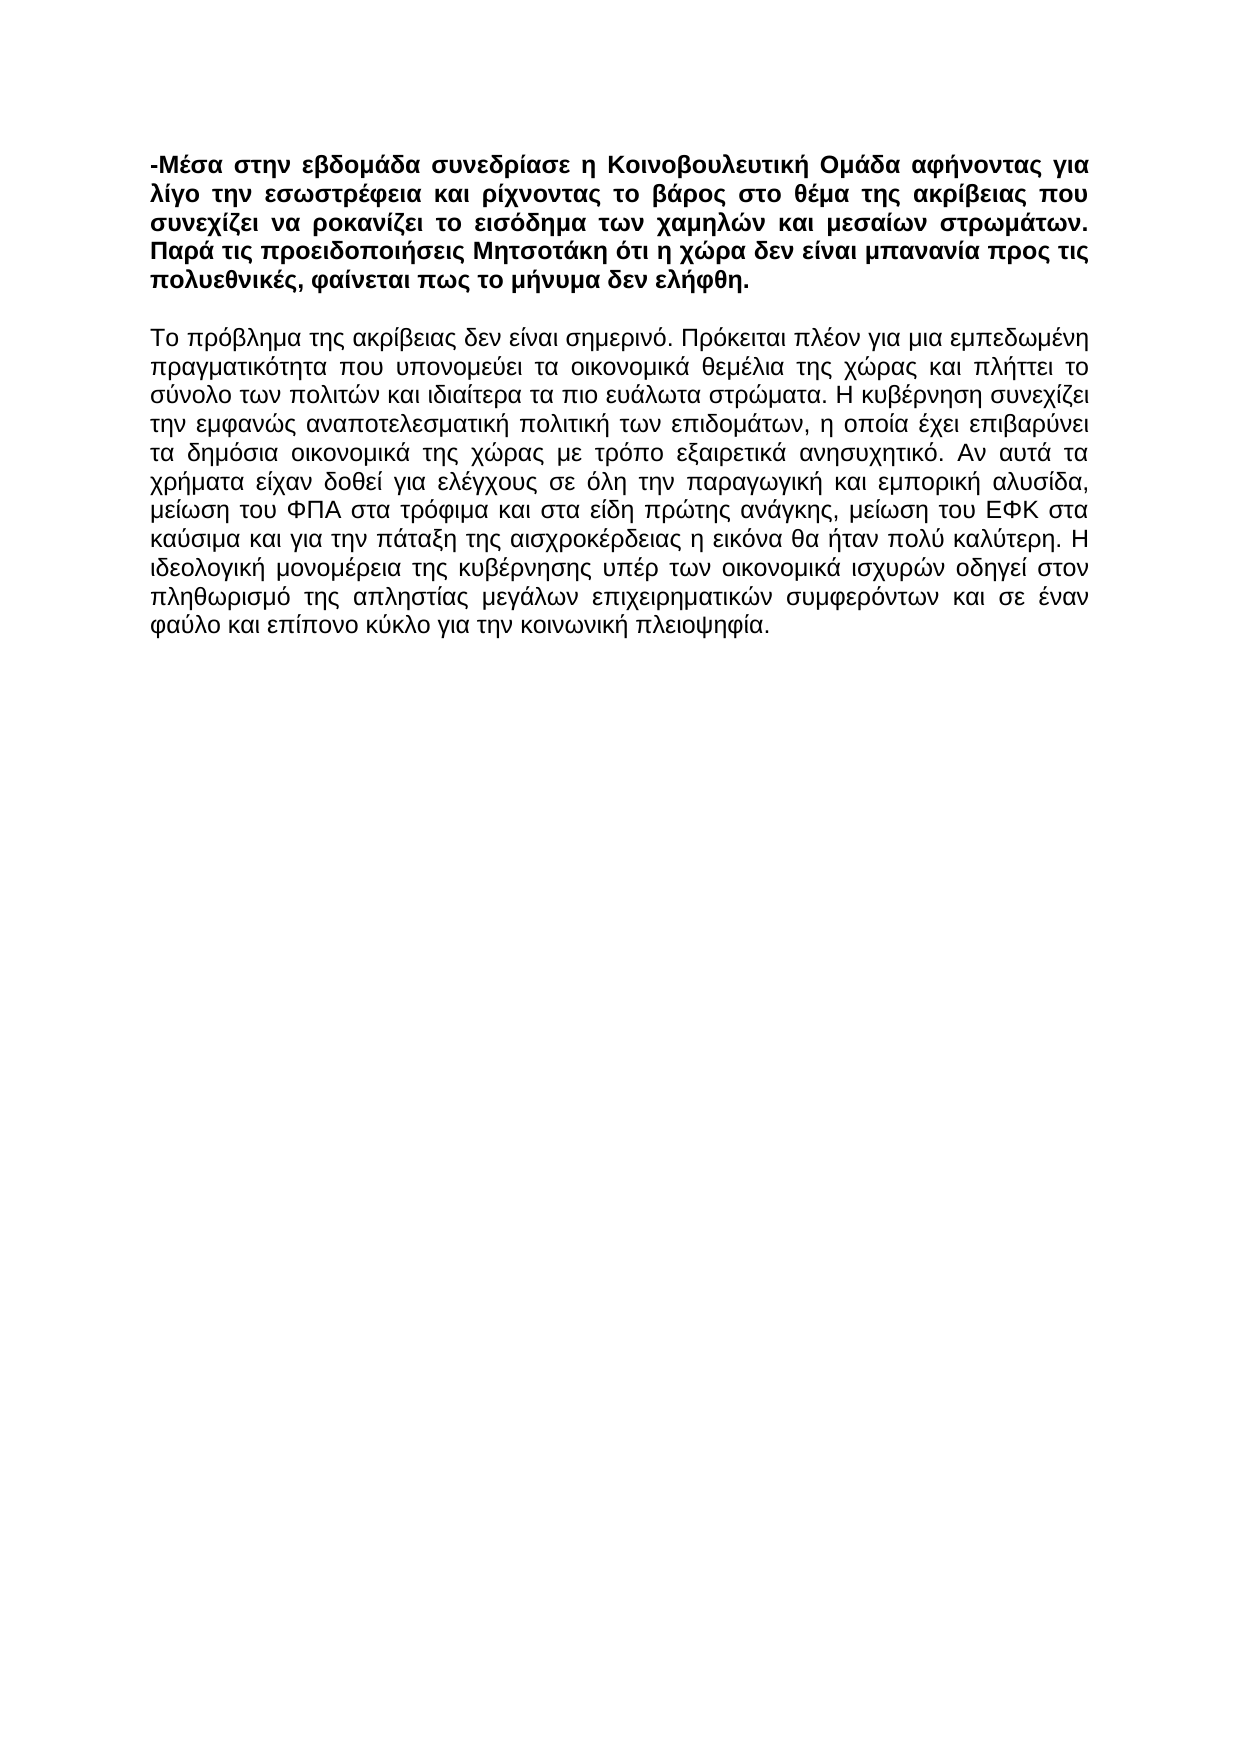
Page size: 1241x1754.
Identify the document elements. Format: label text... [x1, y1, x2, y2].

text Το πρόβλημα της ακρίβειας δεν είναι σημερινό. Πρόκειται πλέον για μια εμπεδωμένη πραγματικότητα που υπονομεύει τα οικονομικά θεμέλια της χώρας και πλήττει το σύνολο των πολιτών και ιδιαίτερα τα πιο ευάλωτα στρώματα. Η κυβέρνηση συνεχίζει την εμφανώς αναποτελεσματική πολιτική των επιδομάτων, η οποία έχει επιβαρύνει τα δημόσια οικονομικά της χώρας με τρόπο εξαιρετικά ανησυχητικό. Αν αυτά τα χρήματα είχαν δοθεί για ελέγχους σε όλη την παραγωγική και εμπορική αλυσίδα, μείωση του ΦΠΑ στα τρόφιμα και στα είδη πρώτης ανάγκης, μείωση του ΕΦΚ στα καύσιμα και για την πάταξη της αισχροκέρδειας η εικόνα θα ήταν πολύ καλύτερη. Η ιδεολογική μονομέρεια της κυβέρνησης υπέρ των οικονομικά ισχυρών οδηγεί στον πληθωρισμό της απληστίας μεγάλων επιχειρηματικών συμφερόντων και σε έναν φαύλο και επίπονο κύκλο για την κοινωνική πλειοψηφία. [150, 323, 1090, 639]
text -Μέσα στην εβδομάδα συνεδρίασε η Κοινοβουλευτική Ομάδα αφήνοντας για λίγο την εσωστρέφεια και ρίχνοντας το βάρος στο θέμα της ακρίβειας που συνεχίζει να ροκανίζει το εισόδημα των χαμηλών και μεσαίων στρωμάτων. Παρά τις προειδοποιήσεις Μητσοτάκη ότι η χώρα δεν είναι μπανανία προς τις πολυεθνικές, φαίνεται πως το μήνυμα δεν ελήφθη. [150, 150, 1090, 294]
